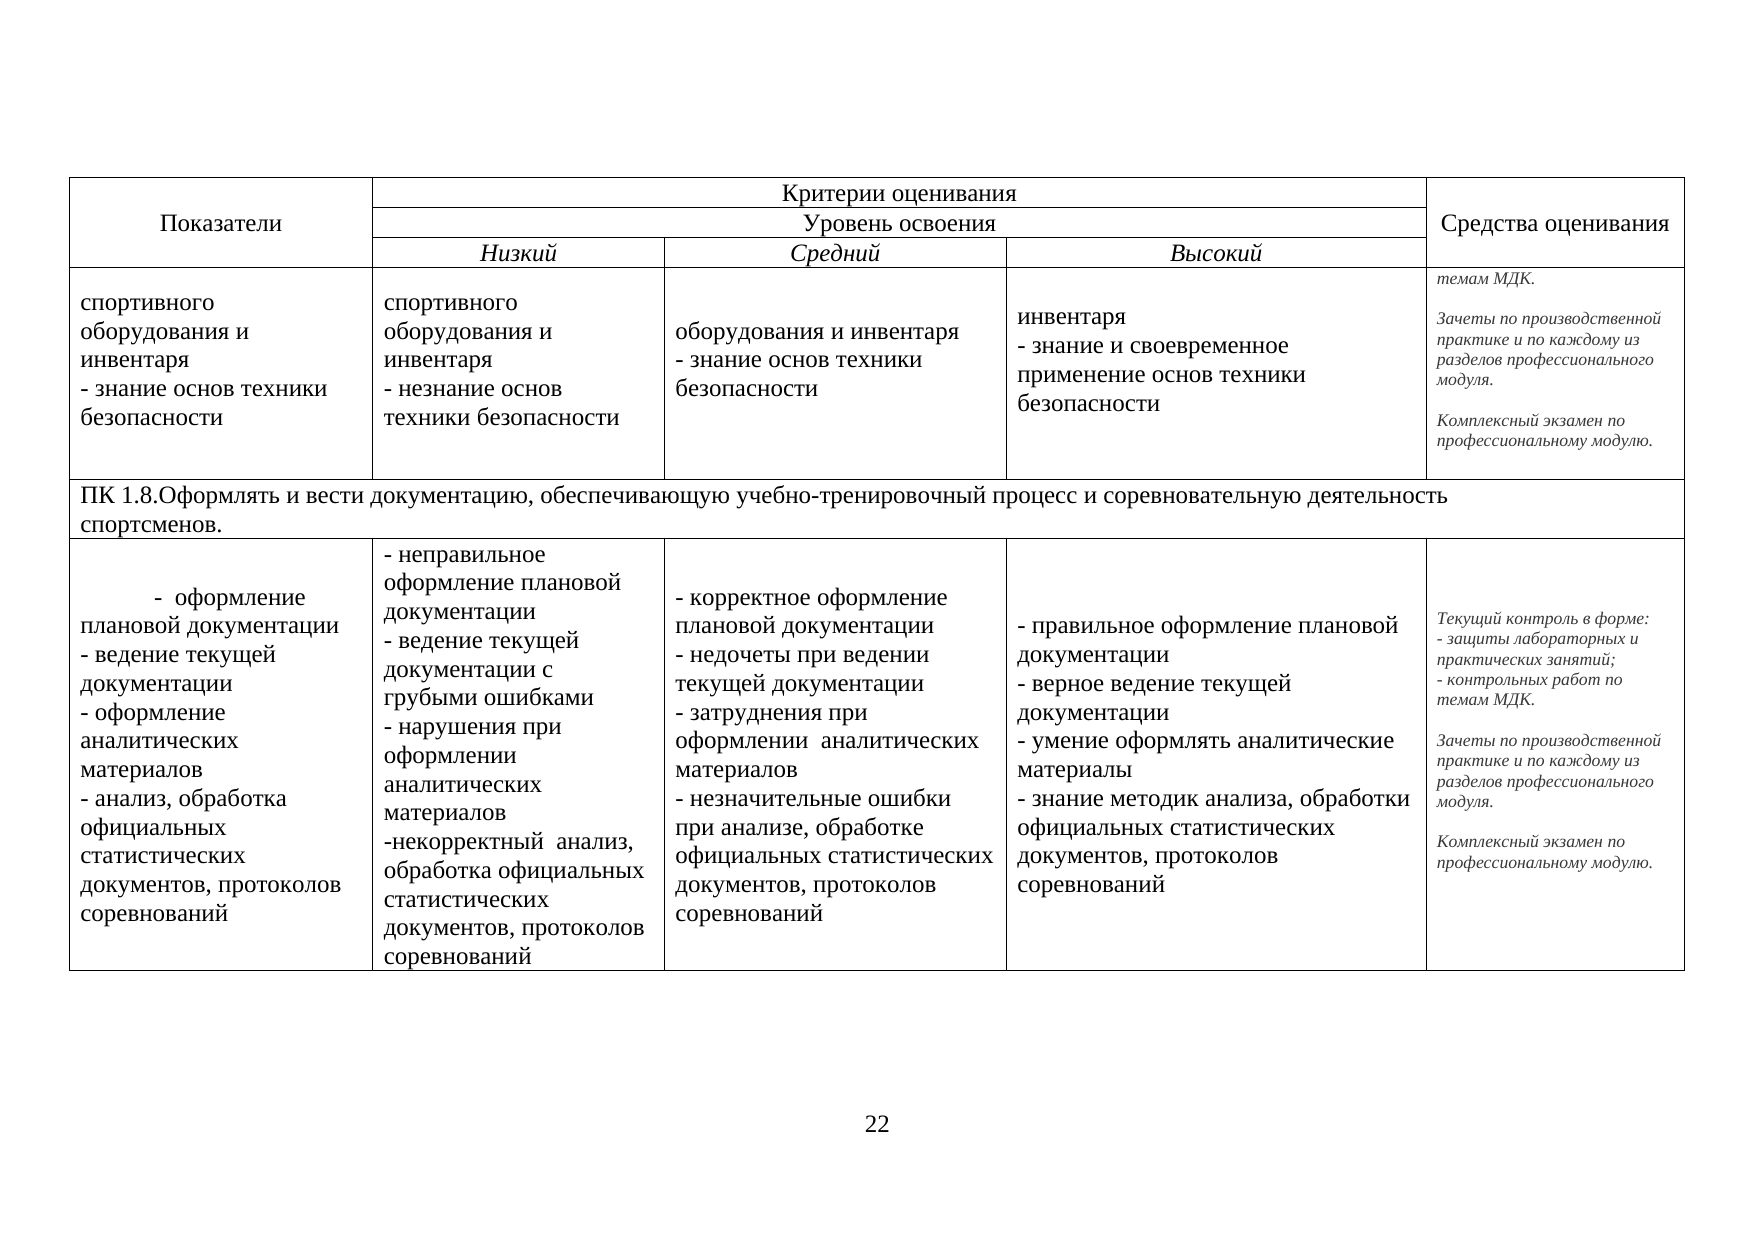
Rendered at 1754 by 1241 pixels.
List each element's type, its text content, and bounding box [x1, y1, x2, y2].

table_cell Высокий [1007, 238, 1426, 267]
table_cell Низкий [373, 238, 664, 267]
table_cell - оформление плановой документации - ведение текущей документации - оформление аналитических материалов - анализ, обработка официальных статистических документов, протоколов соревнований [70, 539, 372, 970]
table_cell - неправильное оформление плановой документации - ведение текущей документации с грубыми ошибками - нарушения при оформлении аналитических материалов -некорректный анализ, обработка официальных статистических документов, протоколов соревнований [373, 539, 664, 970]
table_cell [70, 268, 372, 479]
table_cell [665, 268, 1006, 479]
table_cell - корректное оформление плановой документации - недочеты при ведении текущей документации - затруднения при оформлении аналитических материалов - незначительные ошибки при анализе, обработке официальных статистических документов, протоколов соревнований [665, 539, 1006, 970]
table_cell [373, 268, 664, 479]
table_header Показатели [70, 178, 372, 267]
table_cell - правильное оформление плановой документации - верное ведение текущей документации - умение оформлять аналитические материалы - знание методик анализа, обработки официальных статистических документов, протоколов соревнований [1007, 539, 1426, 970]
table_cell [1427, 268, 1684, 479]
table_header Критерии оценивания [373, 178, 1426, 207]
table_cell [1007, 268, 1426, 479]
table_cell ПК 1.8.Оформлять и вести документацию, обеспечивающую учебно-тренировочный процесс и соревновательную деятельность спортсменов. [70, 480, 1684, 538]
table_header Средства оценивания [1427, 178, 1684, 267]
table_cell Средний [665, 238, 1006, 267]
table_cell Уровень освоения [373, 208, 1426, 237]
